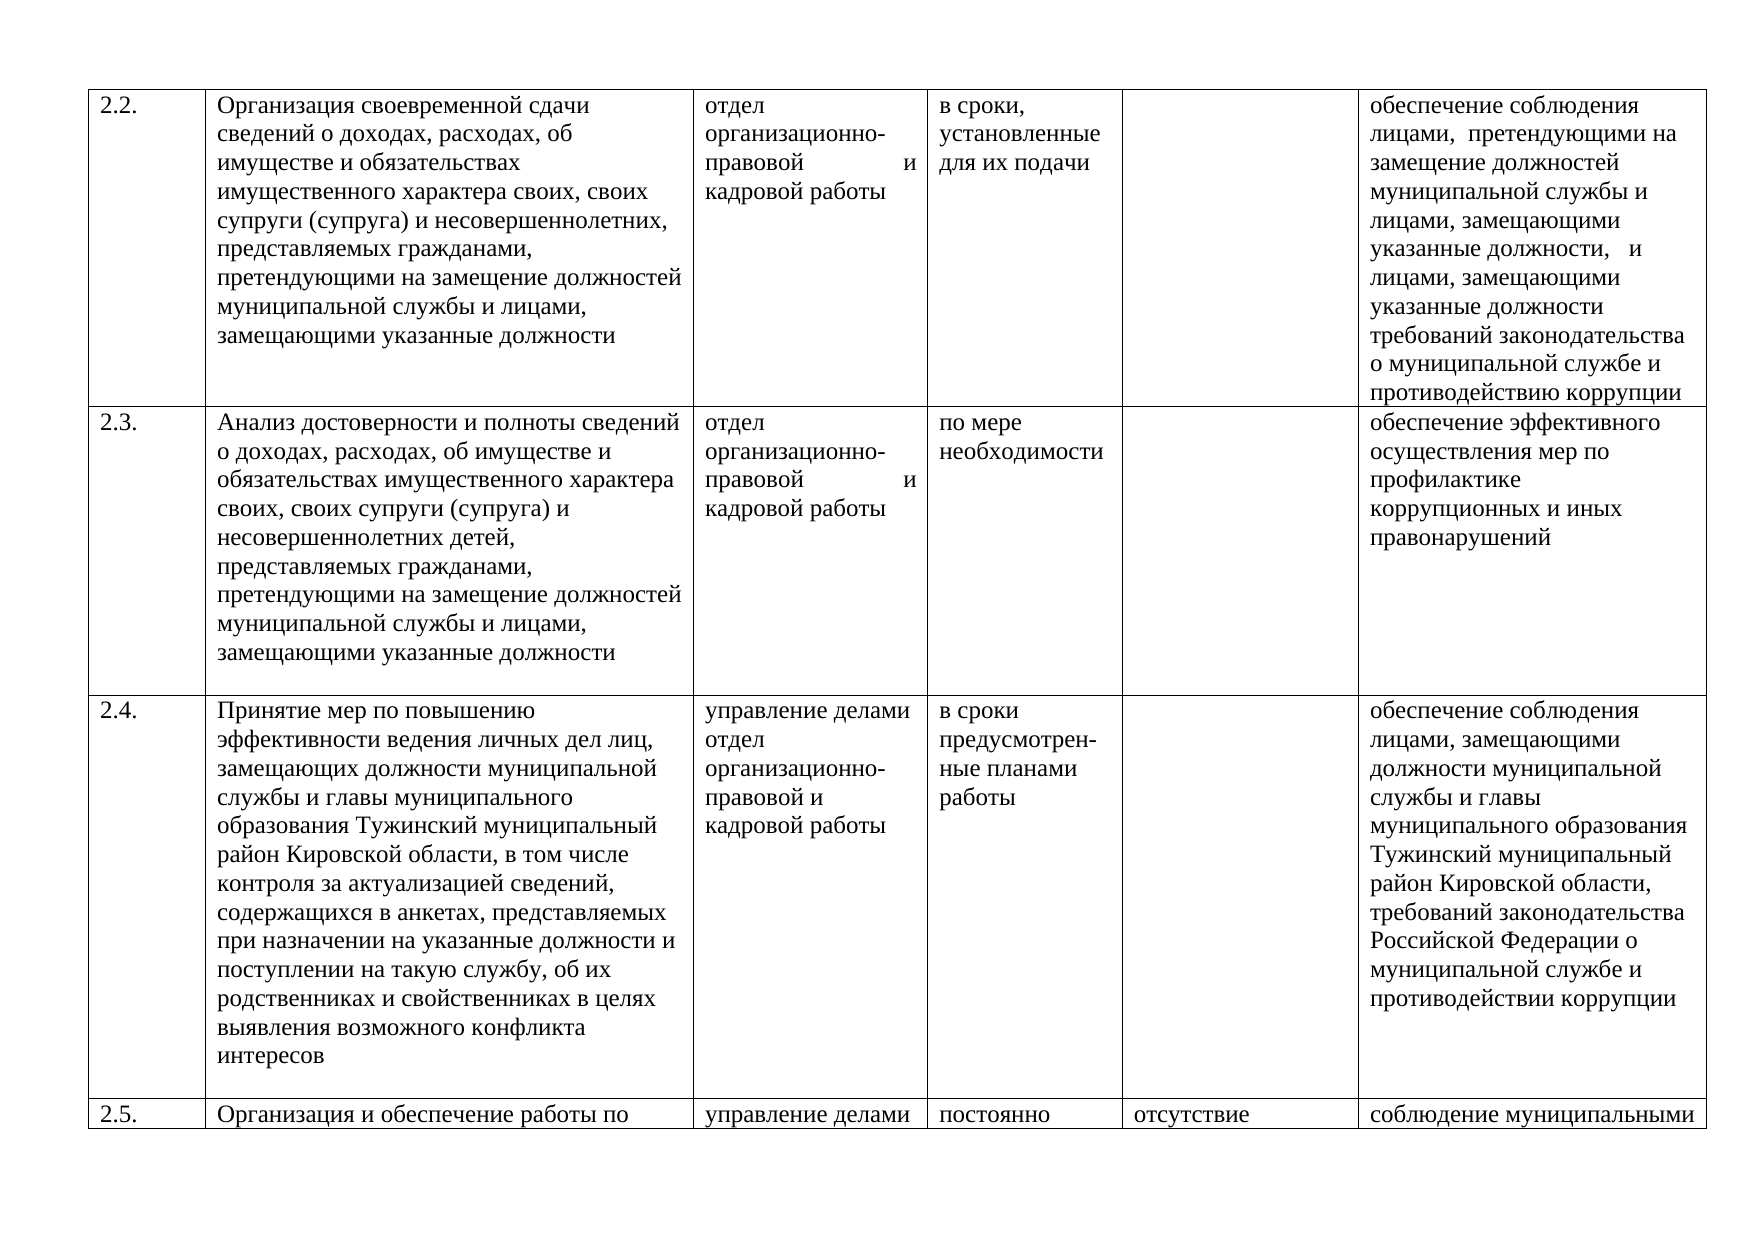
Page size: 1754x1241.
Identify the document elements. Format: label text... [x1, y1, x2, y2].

table_cell 2.5. [89, 1099, 205, 1128]
table_cell 2.2. [89, 90, 205, 406]
table_cell отсутствие обращений в целях склонения муниципальных служащих к совершению коррупционных правонарушений [1123, 1099, 1358, 1128]
table_cell Принятие мер по повышению эффективности ведения личных дел лиц, замещающих должности муниципальной службы и главы муниципального образования Тужинский муниципальный район Кировской области, в том числе контроля за актуализацией сведений, содержащихся в анкетах, представляемых при назначении на указанные должности и поступлении на такую службу, об их родственниках и свойственниках в целях выявления возможного конфликта интересов [206, 696, 693, 1098]
table_cell в сроки предусмотрен-ные планами работы [928, 696, 1122, 1098]
table_cell управление делами отдел организационно-правовой и кадровой работы [694, 696, 927, 1098]
table_cell по мере необходимости [928, 407, 1122, 694]
table_cell [1123, 407, 1358, 694]
table_cell обеспечение соблюдения лицами, претендующими на замещение должностей муниципальной службы и лицами, замещающими указанные должности, и лицами, замещающими указанные должности требований законодательства о муниципальной службе и противодействию коррупции [1359, 90, 1706, 406]
table_cell Организация своевременной сдачи сведений о доходах, расходах, об имуществе и обязательствах имущественного характера своих, своих супруги (супруга) и несовершеннолетних, представляемых гражданами, претендующими на замещение должностей муниципальной службы и лицами, замещающими указанные должности [206, 90, 693, 406]
table_cell [1123, 696, 1358, 1098]
table_cell обеспечение соблюдения лицами, замещающими должности муниципальной службы и главы муниципального образования Тужинский муниципальный район Кировской области, требований законодательства Российской Федерации о муниципальной службе и противодействии коррупции [1359, 696, 1706, 1098]
table_cell Анализ достоверности и полноты сведений о доходах, расходах, об имуществе и обязательствах имущественного характера своих, своих супруги (супруга) и несовершеннолетних детей, представляемых гражданами, претендующими на замещение должностей муниципальной службы и лицами, замещающими указанные должности [206, 407, 693, 694]
table_cell [1123, 90, 1358, 406]
table_cell постоянно [928, 1099, 1122, 1128]
table_cell соблюдение муниципальными служащими законодательства Российской Федерации по вопросам противодействия коррупции [1359, 1099, 1706, 1128]
table_cell управление делами отдел организационно-правовой и кадровой работы [694, 1099, 927, 1128]
table_cell обеспечение эффективного осуществления мер по профилактике коррупционных и иных правонарушений [1359, 407, 1706, 694]
table_cell 2.4. [89, 696, 205, 1098]
table_cell в сроки, установленные для их подачи [928, 90, 1122, 406]
table_cell 2.3. [89, 407, 205, 694]
table_cell отдел организационно-правовой и кадровой работы [694, 90, 927, 406]
table_cell отдел организационно-правовой и кадровой работы [694, 407, 927, 694]
